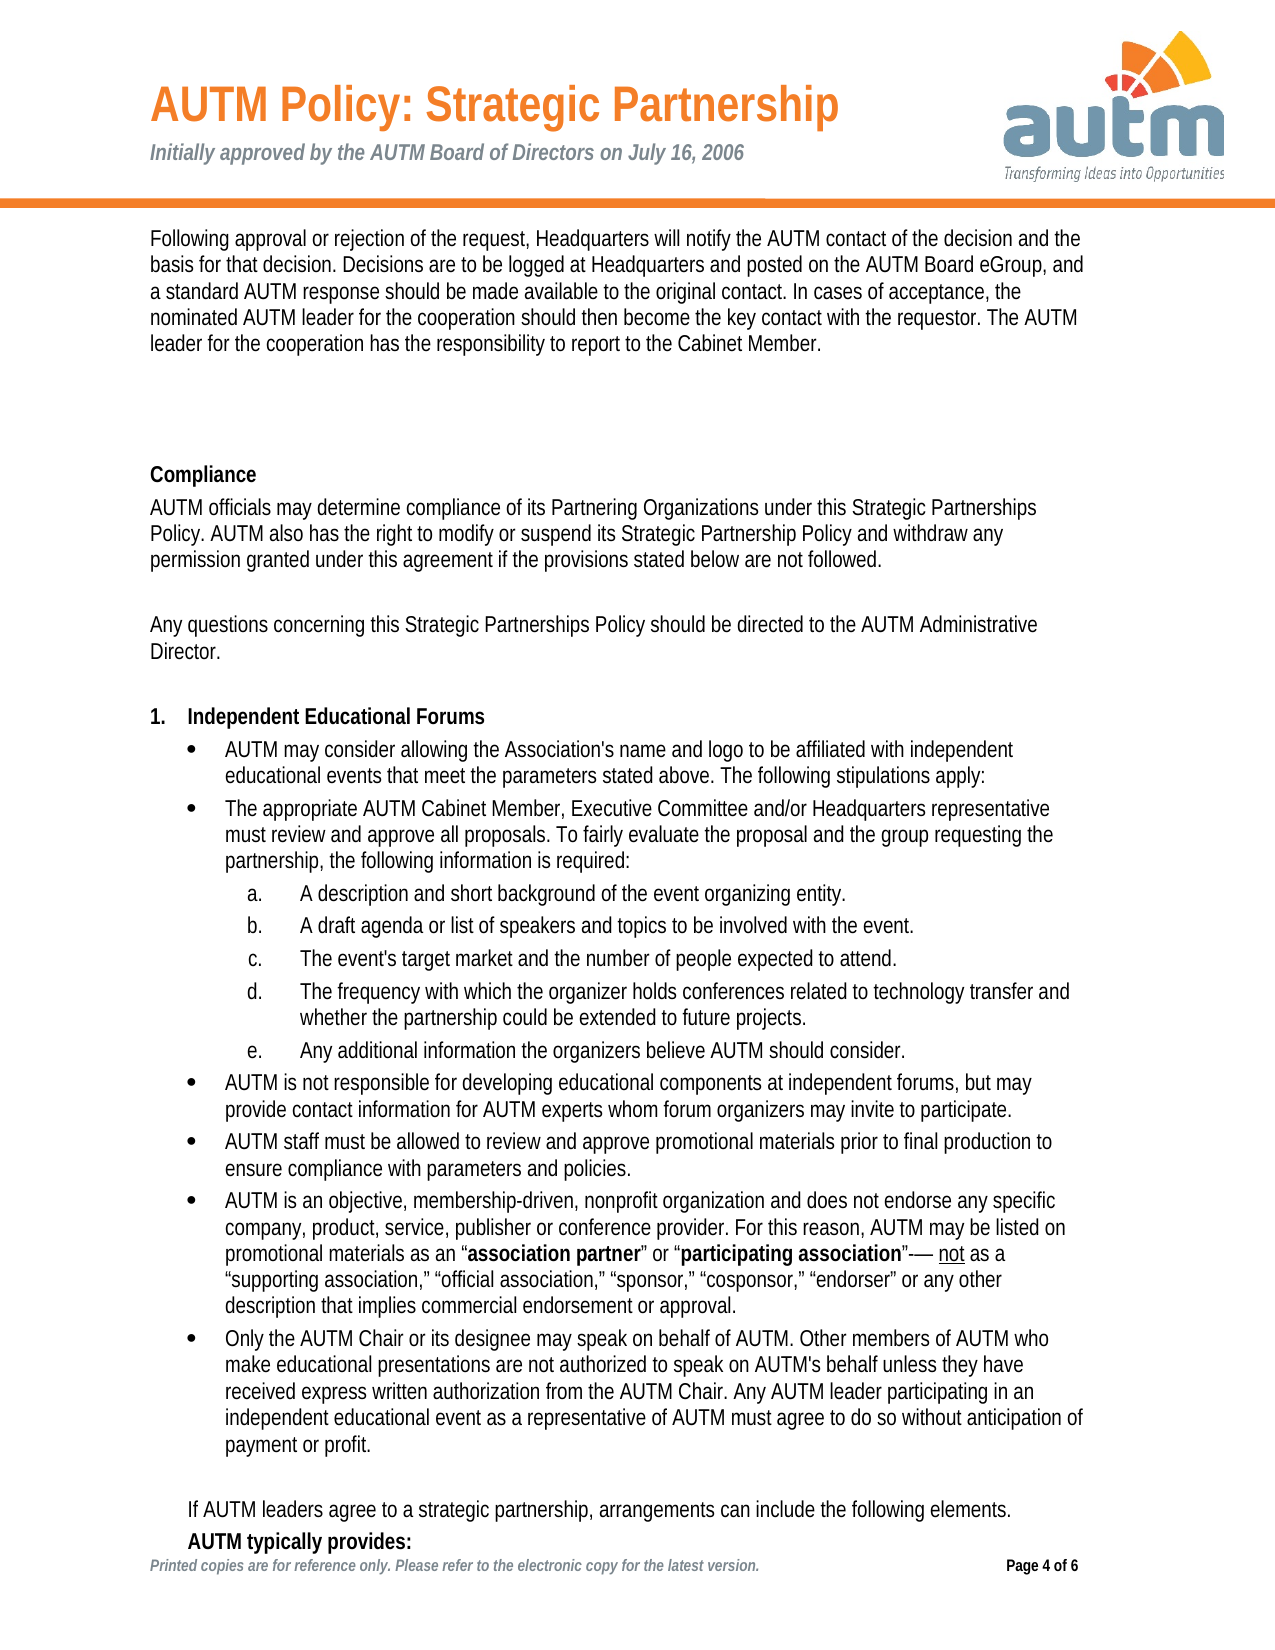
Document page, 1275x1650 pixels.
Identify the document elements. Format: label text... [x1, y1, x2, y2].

text Any questions concerning this Strategic Partnerships Policy should be directed to the AUTM Administrative Director. [150, 611, 1087, 664]
text AUTM officials may determine compliance of its Partnering Organizations under this Strategic Partnerships Policy. AUTM also has the right to modify or suspend its Strategic Partnership Policy and withdraw any permission granted under this agreement if the provisions stated below are not followed. [150, 493, 1087, 572]
list AUTM staff must be allowed to review and approve promotional materials prior to final production to ensure compliance with parameters and policies. [187, 1128, 1087, 1181]
list A draft agenda or list of speakers and topics to be involved with the event. [262, 912, 1087, 939]
list AUTM is an objective, membership-driven, nonprofit organization and does not endorse any specific company, product, service, publisher or conference provider. For this reason, AUTM may be listed on promotional materials as an “association partner” or “participating association”-— not as a “supporting association,” “official association,” “sponsor,” “cosponsor,” “endorser” or any other description that implies commercial endorsement or approval. [187, 1187, 1087, 1319]
list Only the AUTM Chair or its designee may speak on behalf of AUTM. Other members of AUTM who make educational presentations are not authorized to speak on AUTM's behalf unless they have received express written authorization from the AUTM Chair. Any AUTM leader participating in an independent educational event as a representative of AUTM must agree to do so without anticipation of payment or profit. [187, 1325, 1087, 1457]
list The event's target market and the number of people expected to attend. [262, 945, 1087, 971]
picture [1003, 31, 1224, 182]
text Following approval or rejection of the request, Headquarters will notify the AUTM contact of the decision and the basis for that decision. Decisions are to be logged at Headquarters and posted on the AUTM Board eGroup, and a standard AUTM response should be made available to the original contact. In cases of acceptance, the nominated AUTM leader for the cooperation should then become the key contact with the requestor. The AUTM leader for the cooperation has the responsibility to report to the Cabinet Member. [150, 225, 1087, 357]
list AUTM may consider allowing the Association's name and logo to be affiliated with independent educational events that meet the parameters stated above. The following stipulations apply: [187, 736, 1087, 788]
list AUTM is not responsible for developing educational components at independent forums, but may provide contact information for AUTM experts whom forum organizers may invite to participate. [187, 1069, 1087, 1122]
list Independent Educational Forums [150, 703, 1087, 729]
list A description and short background of the event organizing entity. [262, 880, 1087, 906]
text AUTM typically provides: [187, 1528, 1087, 1555]
list The appropriate AUTM Cabinet Member, Executive Committee and/or Headquarters representative must review and approve all proposals. To fairly evaluate the proposal and the group requesting the partnership, the following information is required: [187, 794, 1087, 873]
list The frequency with which the organizer holds conferences related to technology transfer and whether the partnership could be extended to future projects. [262, 978, 1087, 1030]
text If AUTM leaders agree to a strategic partnership, arrangements can include the following elements. [187, 1496, 1087, 1522]
list Any additional information the organizers believe AUTM should consider. [262, 1037, 1087, 1063]
text Compliance [150, 461, 1087, 487]
